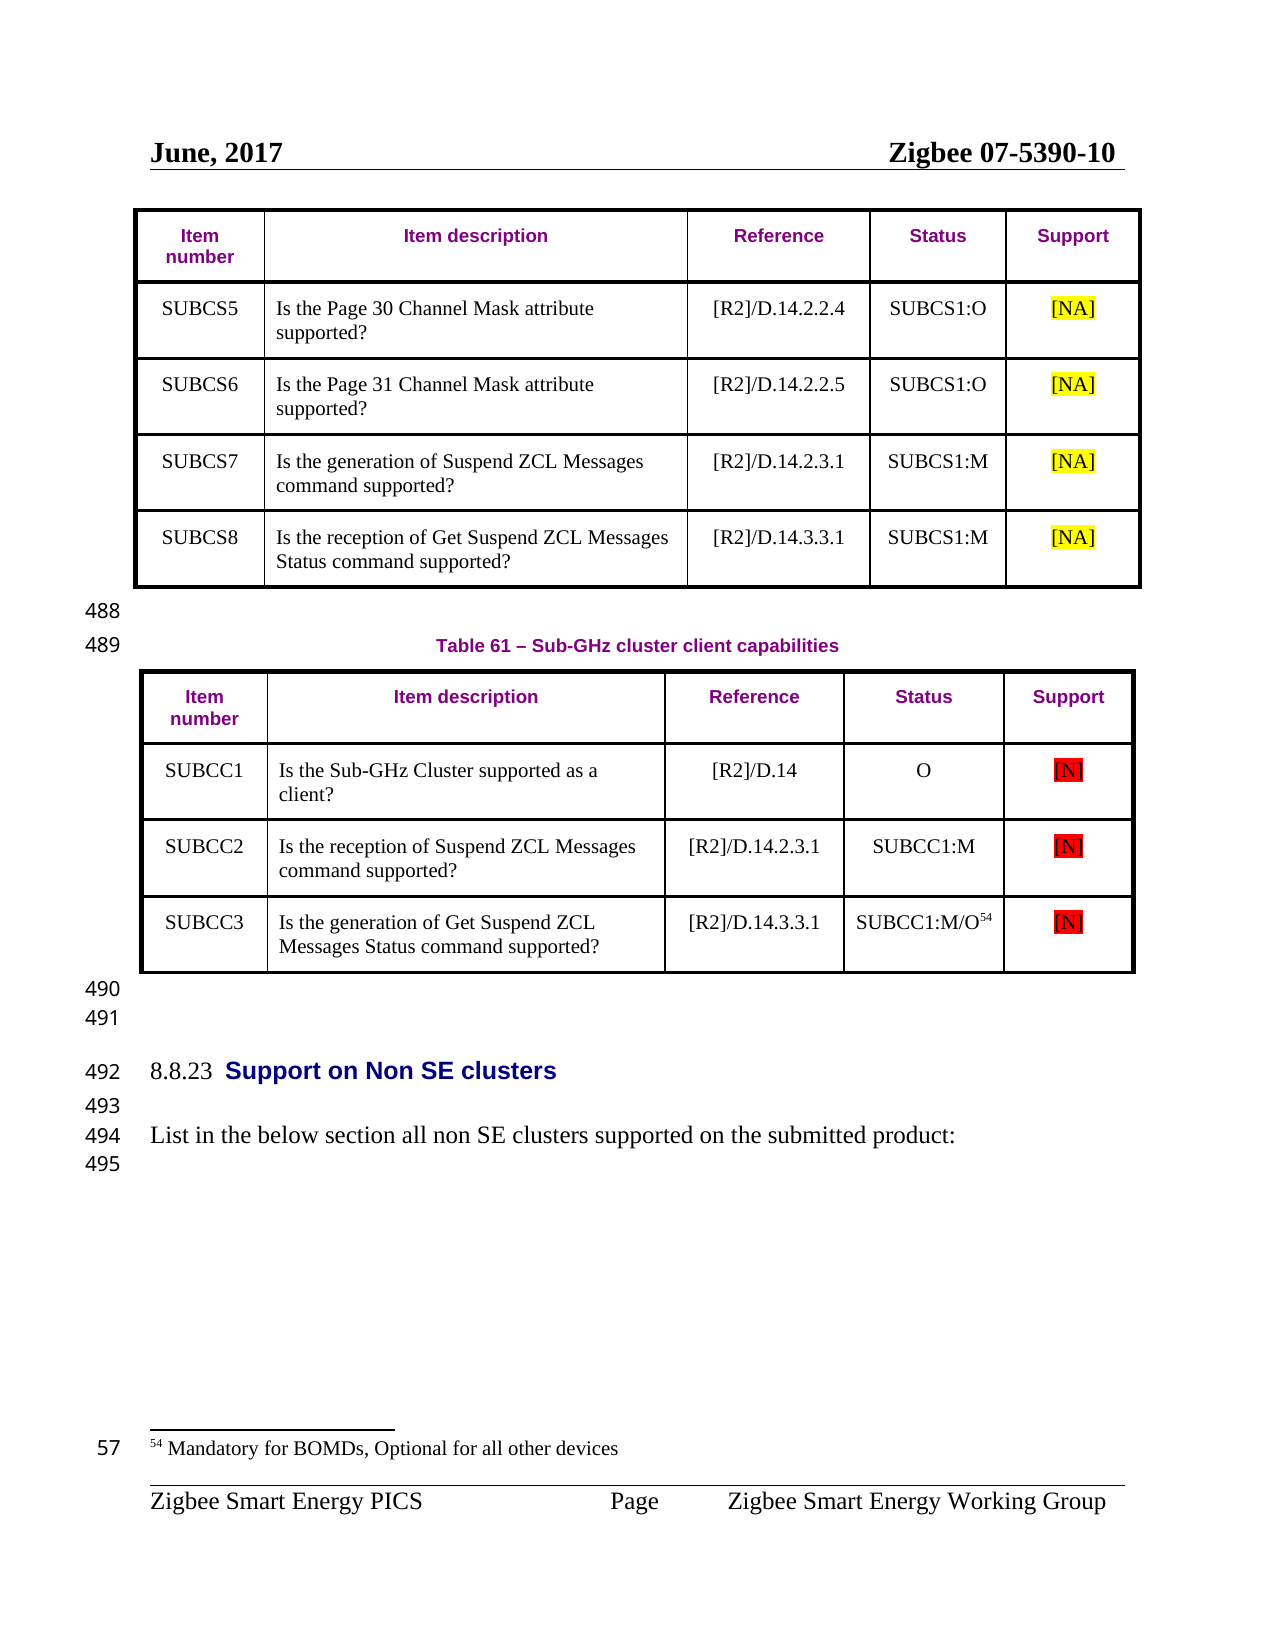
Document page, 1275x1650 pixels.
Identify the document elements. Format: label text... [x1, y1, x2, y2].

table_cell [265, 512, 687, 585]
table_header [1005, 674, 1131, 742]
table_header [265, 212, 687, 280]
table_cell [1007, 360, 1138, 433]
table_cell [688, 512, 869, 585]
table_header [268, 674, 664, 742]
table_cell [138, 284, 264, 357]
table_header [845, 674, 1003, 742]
text Table 61 – Sub-GHz cluster client capabilities [150, 635, 1125, 657]
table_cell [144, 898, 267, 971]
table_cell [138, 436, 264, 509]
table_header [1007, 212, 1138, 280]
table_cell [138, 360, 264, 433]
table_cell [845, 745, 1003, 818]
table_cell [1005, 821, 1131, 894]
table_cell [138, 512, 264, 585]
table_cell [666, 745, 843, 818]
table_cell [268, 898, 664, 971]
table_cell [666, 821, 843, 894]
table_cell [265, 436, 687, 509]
subtitle Support on Non SE clusters [150, 1056, 1125, 1085]
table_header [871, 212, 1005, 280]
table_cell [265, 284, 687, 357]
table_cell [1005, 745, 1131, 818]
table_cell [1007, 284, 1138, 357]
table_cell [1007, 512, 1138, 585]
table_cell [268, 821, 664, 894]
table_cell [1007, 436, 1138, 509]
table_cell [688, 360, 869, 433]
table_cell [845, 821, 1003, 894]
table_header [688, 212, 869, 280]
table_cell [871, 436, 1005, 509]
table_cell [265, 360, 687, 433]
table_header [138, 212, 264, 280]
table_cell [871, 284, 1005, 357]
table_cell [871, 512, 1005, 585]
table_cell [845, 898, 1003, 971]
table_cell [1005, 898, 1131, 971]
text List in the below section all non SE clusters supported on the submitted product: [150, 1120, 1125, 1149]
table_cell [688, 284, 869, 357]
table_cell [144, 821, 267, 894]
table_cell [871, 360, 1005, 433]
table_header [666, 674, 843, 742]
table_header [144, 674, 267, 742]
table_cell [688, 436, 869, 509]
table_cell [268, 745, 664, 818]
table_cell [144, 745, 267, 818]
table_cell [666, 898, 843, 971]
